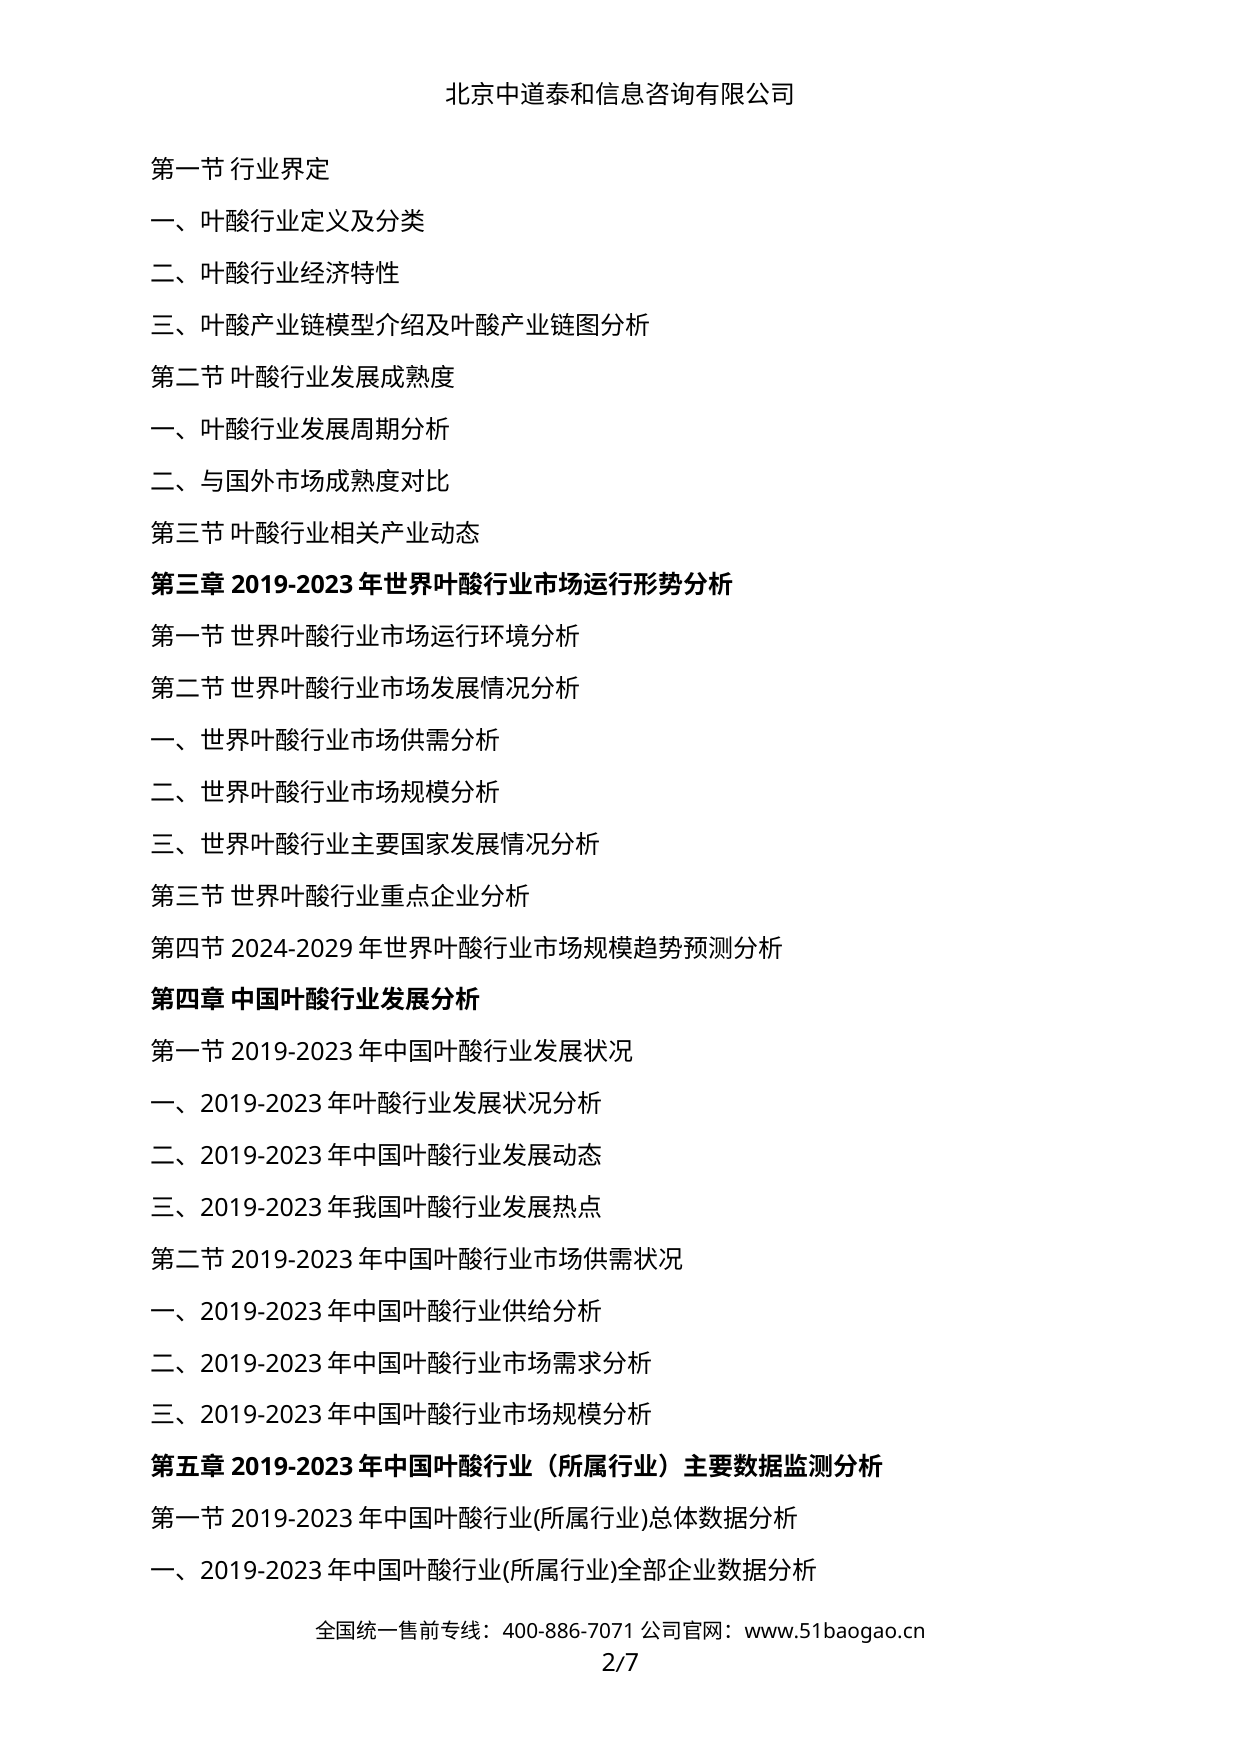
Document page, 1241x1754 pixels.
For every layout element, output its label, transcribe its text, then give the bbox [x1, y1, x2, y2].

text 第三节 世界叶酸行业重点企业分析 [150, 876, 1090, 912]
text 第五章 2019-2023年中国叶酸行业（所属行业）主要数据监测分析 [150, 1447, 1090, 1483]
text 第一节 行业界定 [150, 150, 1090, 186]
text 第一节 2019-2023年中国叶酸行业发展状况 [150, 1032, 1090, 1068]
text 第三节 叶酸行业相关产业动态 [150, 513, 1090, 549]
text 第二节 叶酸行业发展成熟度 [150, 357, 1090, 394]
text 一、2019-2023年中国叶酸行业(所属行业)全部企业数据分析 [150, 1551, 1090, 1587]
text 第四节 2024-2029年世界叶酸行业市场规模趋势预测分析 [150, 928, 1090, 964]
text 三、2019-2023年我国叶酸行业发展热点 [150, 1187, 1090, 1224]
text 三、2019-2023年中国叶酸行业市场规模分析 [150, 1395, 1090, 1431]
text 一、2019-2023年中国叶酸行业供给分析 [150, 1291, 1090, 1327]
text 第二节 世界叶酸行业市场发展情况分析 [150, 669, 1090, 705]
text 一、叶酸行业定义及分类 [150, 202, 1090, 238]
text 二、与国外市场成熟度对比 [150, 461, 1090, 497]
text 第一节 2019-2023年中国叶酸行业(所属行业)总体数据分析 [150, 1499, 1090, 1535]
text 一、2019-2023年叶酸行业发展状况分析 [150, 1084, 1090, 1120]
text 第三章 2019-2023年世界叶酸行业市场运行形势分析 [150, 565, 1090, 601]
text 二、2019-2023年中国叶酸行业发展动态 [150, 1136, 1090, 1172]
text 第一节 世界叶酸行业市场运行环境分析 [150, 617, 1090, 653]
text 一、叶酸行业发展周期分析 [150, 409, 1090, 446]
text 二、2019-2023年中国叶酸行业市场需求分析 [150, 1343, 1090, 1379]
text 第二节 2019-2023年中国叶酸行业市场供需状况 [150, 1239, 1090, 1276]
text 二、叶酸行业经济特性 [150, 254, 1090, 290]
text 第四章 中国叶酸行业发展分析 [150, 980, 1090, 1016]
text 二、世界叶酸行业市场规模分析 [150, 772, 1090, 809]
text 三、世界叶酸行业主要国家发展情况分析 [150, 824, 1090, 861]
text 一、世界叶酸行业市场供需分析 [150, 721, 1090, 757]
text 三、叶酸产业链模型介绍及叶酸产业链图分析 [150, 306, 1090, 342]
